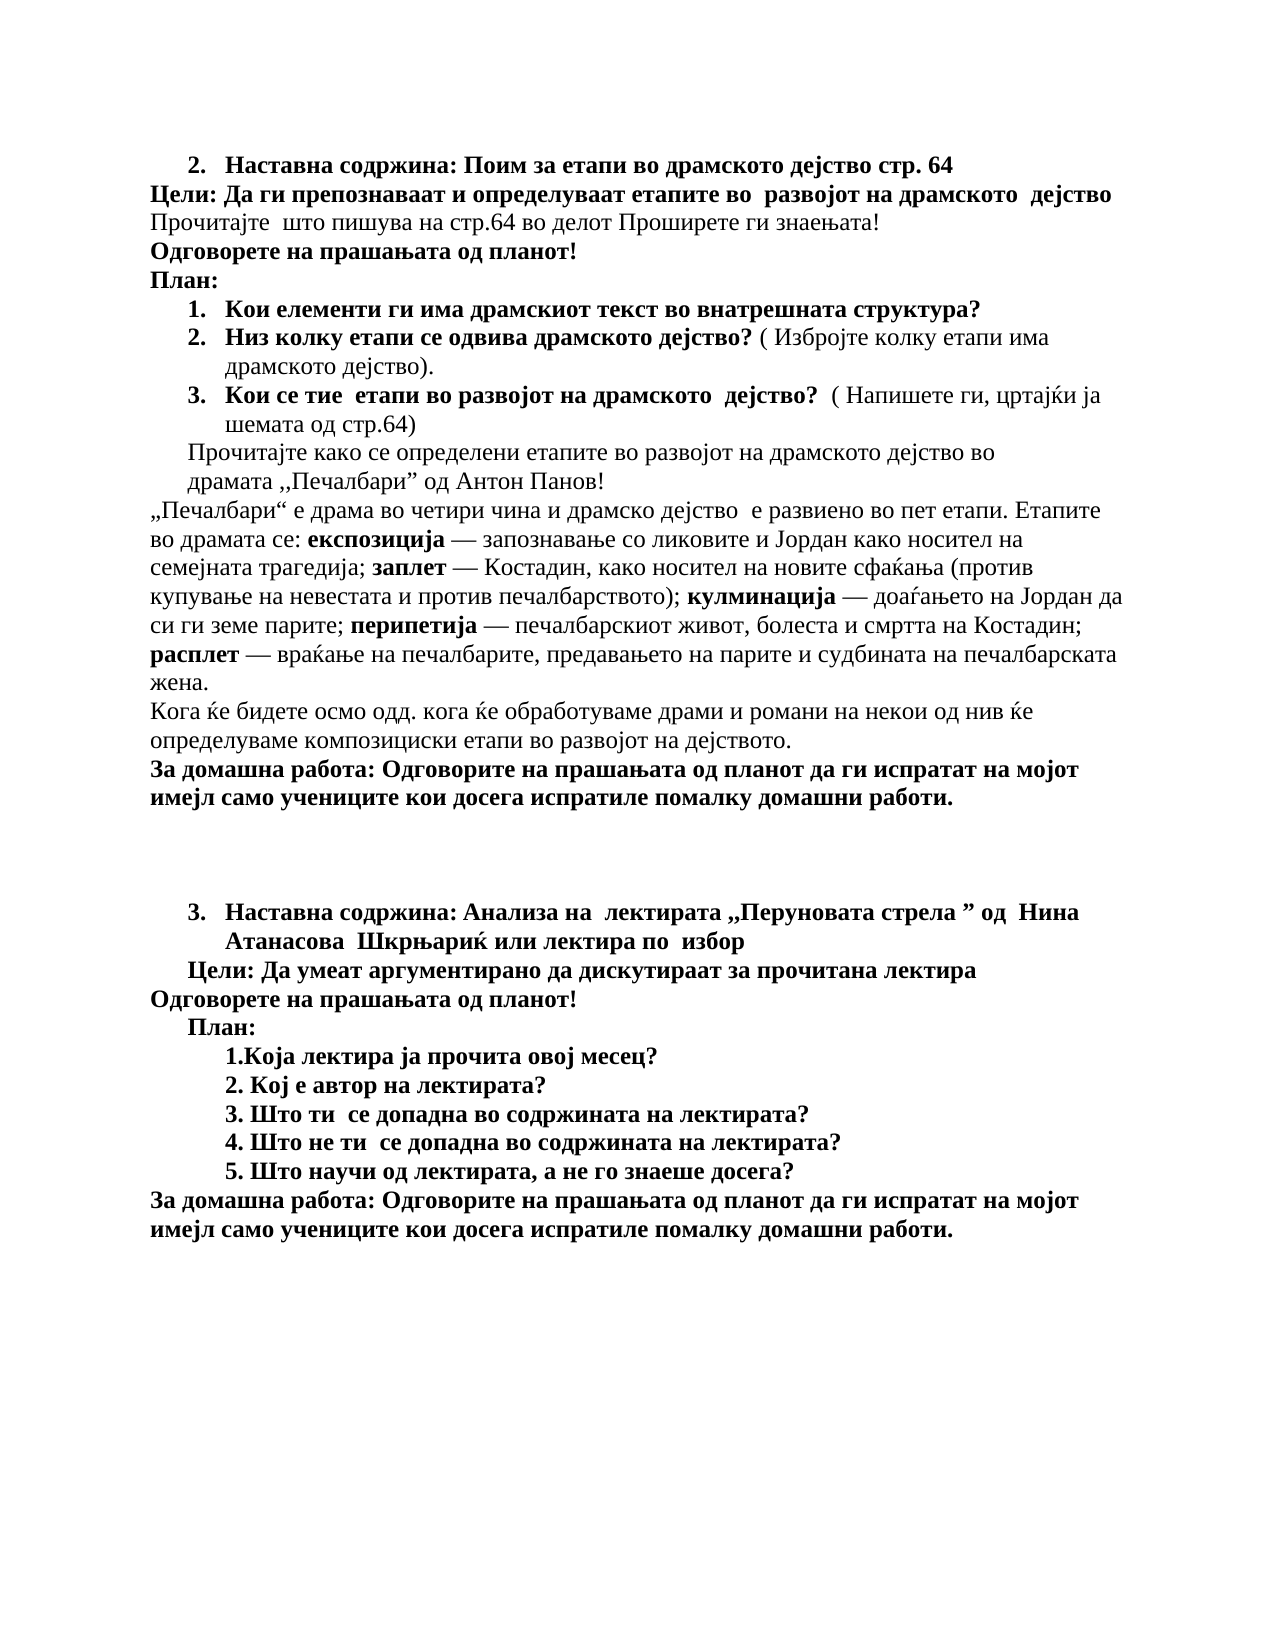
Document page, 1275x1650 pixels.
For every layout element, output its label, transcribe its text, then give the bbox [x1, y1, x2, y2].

list Кои елементи ги има драмскиот текст во внатрешната структура? [187, 294, 1125, 322]
text 2. Кој е автор на лектирата? [225, 1070, 1125, 1099]
text Цели: Да ги препознаваат и определуваат етапите во развојот на драмското дејство [150, 179, 1125, 207]
text Прочитајте што пишува на стр.64 во делот Проширете ги знаењата! [150, 207, 1125, 236]
text 4. Што не ти се допадна во содржината на лектирата? [225, 1127, 1125, 1156]
text „Печалбари“ е драма во четири чина и драмско дејство е развиено во пет етапи. Етапите во драмата се: експозиција — запознавање со ликовите и Јордан како носител на семејната трагедија; заплет — Костадин, како носител на новите сфаќања (против купување на невестата и против печалбарството); кулминација — доаѓањето на Јордан да си ги земе парите; перипетија — печалбарскиот живот, болеста и смртта на Костадин; расплет — враќање на печалбарите, предавањето на парите и судбината на печалбарската жена. [150, 495, 1125, 696]
text Одговорете на прашањата од планот! [150, 236, 1125, 265]
list Наставна содржина: Анализа на лектирата ,,Перуновата стрела ” од Нина Атанасова Шкрњариќ или лектира по избор [187, 897, 1125, 955]
text Прочитајте како се определени етапите во развојот на драмското дејство во драмата ,,Печалбари” од Антон Панов! [187, 437, 1125, 495]
text План: [150, 265, 1125, 294]
list Кои се тие етапи во развојот на драмското дејство? ( Напишете ги, цртајќи ја шемата од стр.64) [187, 380, 1125, 437]
text За домашна работа: Одговорите на прашањата од планот да ги испратат на мојот имејл само учениците кои досега испратиле помалку домашни работи. [150, 1185, 1125, 1242]
text Одговорете на прашањата од планот! [150, 984, 1125, 1012]
text План: [187, 1012, 1125, 1041]
list Наставна содржина: Поим за етапи во драмското дејство стр. 64 [187, 150, 1125, 179]
list Низ колку етапи се одвива драмското дејство? ( Избројте колку етапи има драмското дејство). [187, 322, 1125, 380]
text За домашна работа: Одговорите на прашањата од планот да ги испратат на мојот имејл само учениците кои досега испратиле помалку домашни работи. [150, 754, 1125, 811]
text 5. Што научи од лектирата, а не го знаеше досега? [225, 1156, 1125, 1185]
text 3. Што ти се допадна во содржината на лектирата? [225, 1099, 1125, 1127]
text Цели: Да умеат аргументирано да дискутираат за прочитана лектира [187, 955, 1125, 984]
text 1.Која лектира ја прочита овој месец? [225, 1041, 1125, 1070]
text Кога ќе бидете осмо одд. кога ќе обработуваме драми и романи на некои од нив ќе определуваме композициски етапи во развојот на дејството. [150, 696, 1125, 754]
